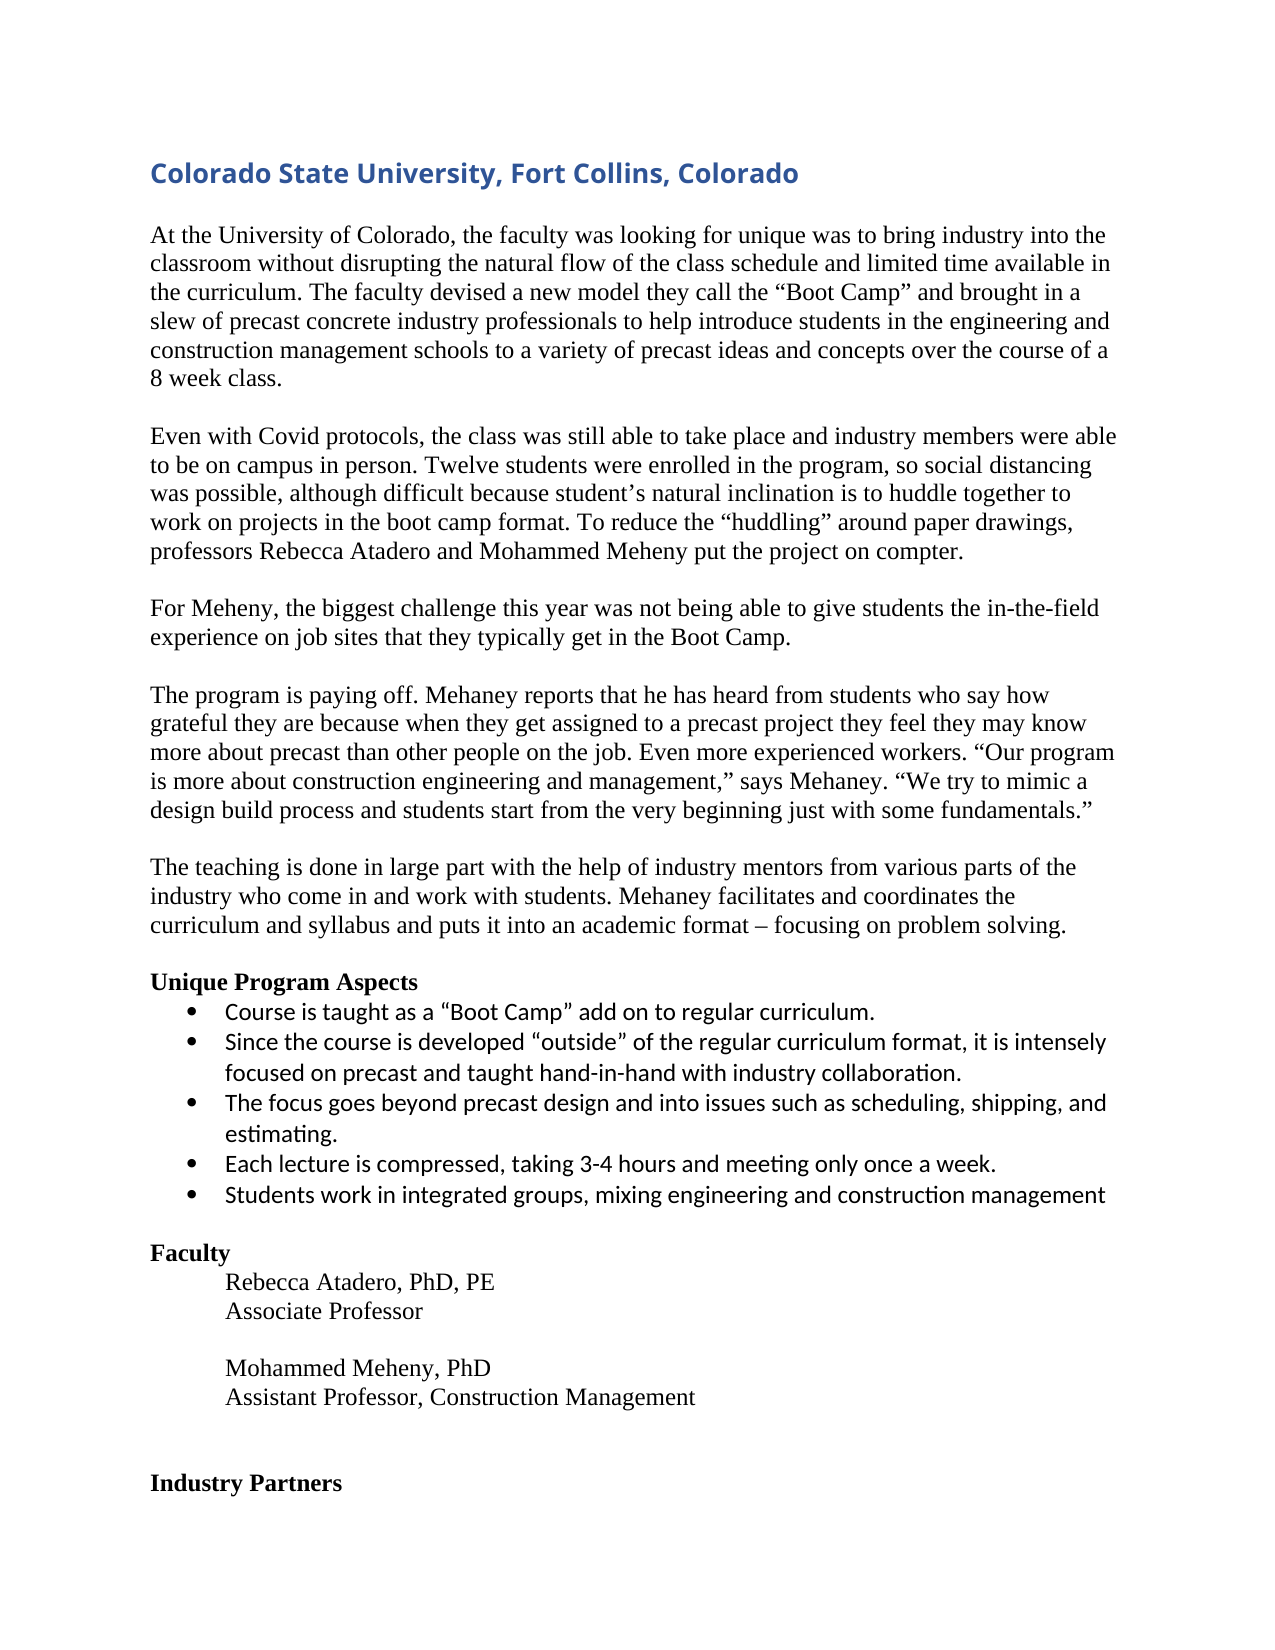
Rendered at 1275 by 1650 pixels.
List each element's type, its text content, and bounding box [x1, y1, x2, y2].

text Faculty [150, 1238, 1125, 1267]
text Industry Partners [150, 1468, 1125, 1497]
list Students work in integrated groups, mixing engineering and construction management [187, 1179, 1125, 1210]
text At the University of Colorado, the faculty was looking for unique was to bring industry into the classroom without disrupting the natural flow of the class schedule and limited time available in the curriculum. The faculty devised a new model they call the “Boot Camp” and brought in a slew of precast concrete industry professionals to help introduce students in the engineering and construction management schools to a variety of precast ideas and concepts over the course of a 8 week class. [150, 220, 1125, 392]
list Each lecture is compressed, taking 3-4 hours and meeting only once a week. [187, 1149, 1125, 1179]
subtitle Colorado State University, Fort Collins, Colorado [150, 154, 1125, 191]
text The teaching is done in large part with the help of industry mentors from various parts of the industry who come in and work with students. Mehaney facilitates and coordinates the curriculum and syllabus and puts it into an academic format – focusing on problem solving. [150, 823, 1125, 938]
text Unique Program Aspects [150, 967, 1125, 996]
list Course is taught as a “Boot Camp” add on to regular curriculum. [187, 996, 1125, 1027]
text Even with Covid protocols, the class was still able to take place and industry members were able to be on campus in person. Twelve students were enrolled in the program, so social distancing was possible, although difficult because student’s natural inclination is to huddle together to work on projects in the boot camp format. To reduce the “huddling” around paper drawings, professors Rebecca Atadero and Mohammed Meheny put the project on compter. [150, 421, 1125, 565]
list Since the course is developed “outside” of the regular curriculum format, it is intensely focused on precast and taught hand-in-hand with industry collaboration. [187, 1027, 1125, 1088]
list The focus goes beyond precast design and into issues such as scheduling, shipping, and estimating. [187, 1088, 1125, 1149]
text For Meheny, the biggest challenge this year was not being able to give students the in-the-field experience on job sites that they typically get in the Boot Camp. [150, 593, 1125, 651]
text Assistant Professor, Construction Management [225, 1382, 1125, 1411]
text Mohammed Meheny, PhD [225, 1353, 1125, 1382]
text Associate Professor [225, 1296, 1125, 1325]
text Rebecca Atadero, PhD, PE [225, 1267, 1125, 1296]
text The program is paying off. Mehaney reports that he has heard from students who say how grateful they are because when they get assigned to a precast project they feel they may know more about precast than other people on the job. Even more experienced workers. “Our program is more about construction engineering and management,” says Mehaney. “We try to mimic a design build process and students start from the very beginning just with some fundamentals.” [150, 680, 1125, 823]
